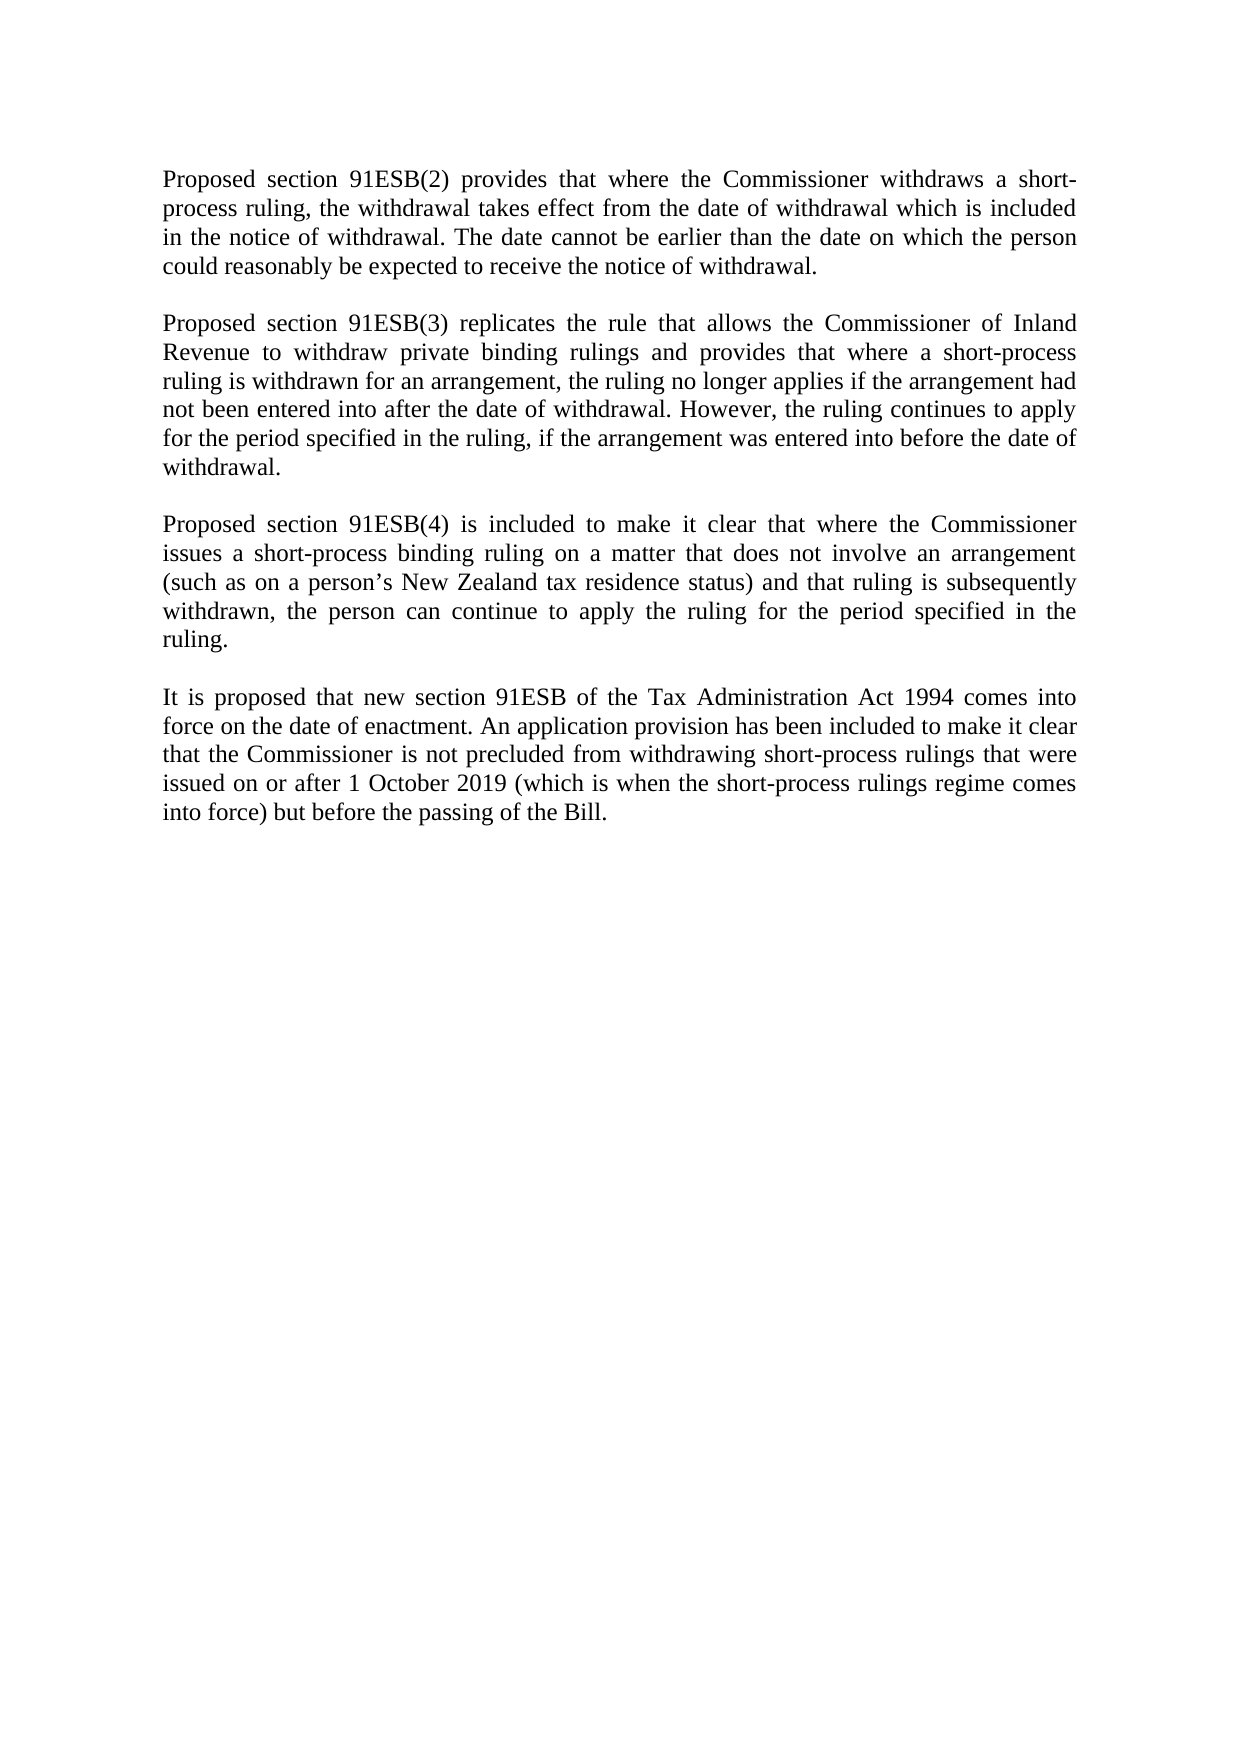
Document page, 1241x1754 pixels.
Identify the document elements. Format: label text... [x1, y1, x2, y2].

text Proposed section 91ESB(3) replicates the rule that allows the Commissioner of Inland Revenue to withdraw private binding rulings and provides that where a short-process ruling is withdrawn for an arrangement, the ruling no longer applies if the arrangement had not been entered into after the date of withdrawal. However, the ruling continues to apply for the period specified in the ruling, if the arrangement was entered into before the date of withdrawal. [162, 308, 1078, 481]
text It is proposed that new section 91ESB of the Tax Administration Act 1994 comes into force on the date of enactment. An application provision has been included to make it clear that the Commissioner is not precluded from withdrawing short-process rulings that were issued on or after 1 October 2019 (which is when the short-process rulings regime comes into force) but before the passing of the Bill. [162, 682, 1078, 826]
text Proposed section 91ESB(2) provides that where the Commissioner withdraws a short-process ruling, the withdrawal takes effect from the date of withdrawal which is included in the notice of withdrawal. The date cannot be earlier than the date on which the person could reasonably be expected to receive the notice of withdrawal. [162, 164, 1078, 279]
text Proposed section 91ESB(4) is included to make it clear that where the Commissioner issues a short-process binding ruling on a matter that does not involve an arrangement (such as on a person’s New Zealand tax residence status) and that ruling is subsequently withdrawn, the person can continue to apply the ruling for the period specified in the ruling. [162, 509, 1078, 653]
